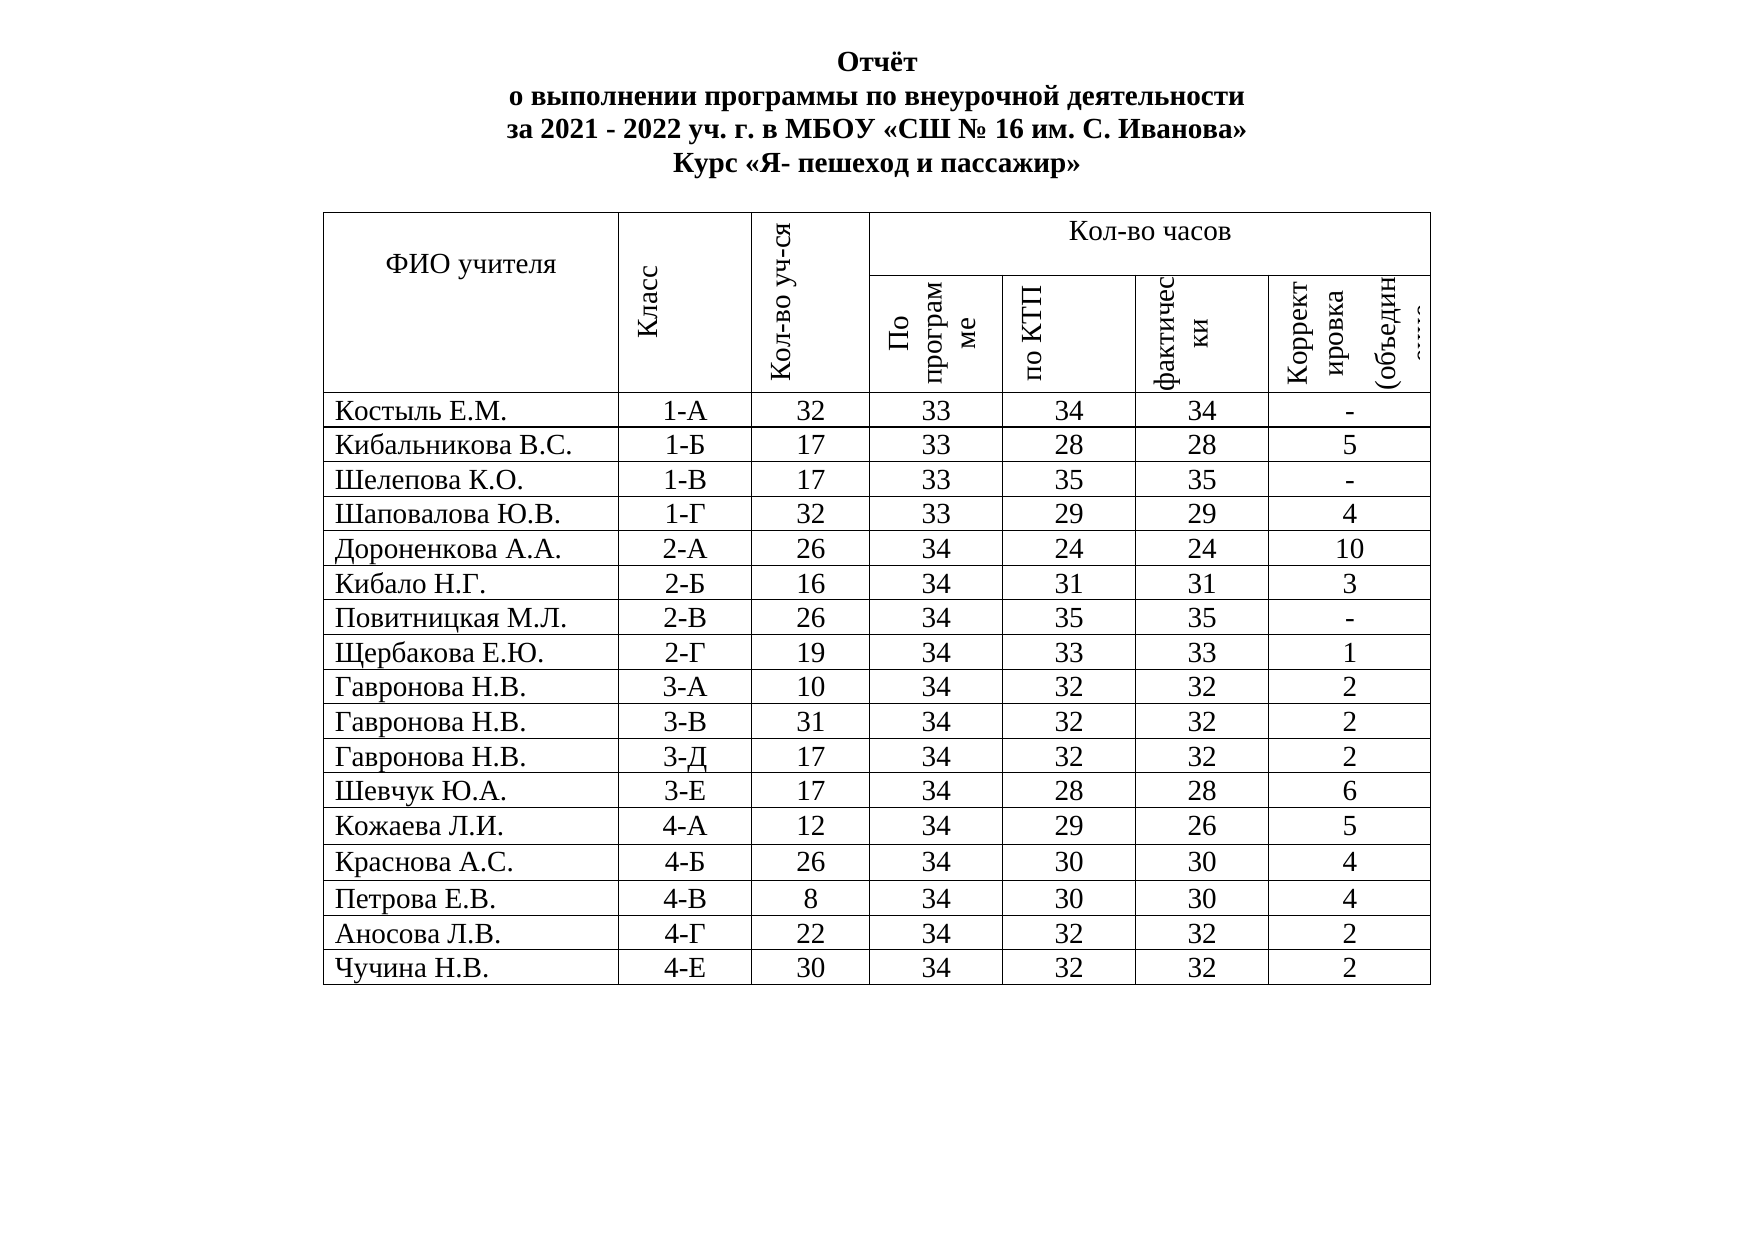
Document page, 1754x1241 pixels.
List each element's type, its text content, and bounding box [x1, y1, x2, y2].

table_cell 28 [1136, 773, 1268, 807]
table_cell 31 [752, 704, 869, 738]
table_cell 3-А [619, 670, 751, 703]
table_cell 4-В [619, 881, 751, 915]
table_cell Петрова Е.В. [324, 881, 618, 915]
table_cell 28 [1136, 428, 1268, 461]
table_cell 26 [752, 845, 869, 880]
table_cell 2-Б [619, 566, 751, 599]
table_cell 34 [870, 845, 1002, 880]
table_cell 33 [870, 393, 1002, 426]
table_cell 17 [752, 428, 869, 461]
table_cell 33 [1136, 635, 1268, 668]
table_cell 28 [1003, 428, 1135, 461]
table_cell 1-А [619, 393, 751, 426]
table_cell 34 [870, 950, 1002, 984]
table_cell 32 [1003, 670, 1135, 703]
table_cell 32 [1136, 950, 1268, 984]
table_cell 16 [752, 566, 869, 599]
table_cell Гавронова Н.В. [324, 704, 618, 738]
text Курс «Я- пешеход и пассажир» [118, 145, 1636, 178]
table_cell 35 [1003, 600, 1135, 634]
table_header ФИО учителя [324, 213, 618, 392]
table_cell Краснова А.С. [324, 845, 618, 880]
table_cell 5 [1269, 808, 1430, 843]
table_cell 30 [1003, 845, 1135, 880]
table_cell 34 [870, 881, 1002, 915]
table_cell 2 [1269, 739, 1430, 772]
table_cell 34 [870, 635, 1002, 668]
table_cell 3-Е [619, 773, 751, 807]
table_cell Кожаева Л.И. [324, 808, 618, 843]
table_cell 12 [752, 808, 869, 843]
table_cell 2 [1269, 916, 1430, 949]
table_cell 5 [1269, 428, 1430, 461]
table_cell По программе [870, 276, 1002, 392]
table_cell 17 [752, 773, 869, 807]
table_cell 32 [1003, 739, 1135, 772]
table_cell Повитницкая М.Л. [324, 600, 618, 634]
table_cell 10 [752, 670, 869, 703]
table_cell 3-Д [619, 739, 751, 772]
table_cell 34 [870, 704, 1002, 738]
table_cell 24 [1003, 531, 1135, 565]
table_cell - [1269, 600, 1430, 634]
table_cell 8 [752, 881, 869, 915]
table_header Кол-во часов [870, 213, 1430, 274]
table_cell Щербакова Е.Ю. [324, 635, 618, 668]
table_cell 32 [1003, 950, 1135, 984]
table_cell Корректировка (объединение тем) [1269, 276, 1430, 392]
table_cell 32 [1136, 739, 1268, 772]
table_cell 4-Б [619, 845, 751, 880]
table_cell Кибальникова В.С. [324, 428, 618, 461]
table_cell 29 [1136, 497, 1268, 530]
table_header Кол-во уч-ся [752, 213, 869, 392]
table_cell 30 [1136, 845, 1268, 880]
table_cell Кибало Н.Г. [324, 566, 618, 599]
table_cell 17 [752, 462, 869, 496]
table_cell 1-В [619, 462, 751, 496]
table_cell 34 [870, 531, 1002, 565]
table_cell Аносова Л.В. [324, 916, 618, 949]
table_cell 26 [752, 531, 869, 565]
table_cell 32 [752, 393, 869, 426]
table_cell 4 [1269, 497, 1430, 530]
table_cell - [1269, 462, 1430, 496]
table_cell 3 [1269, 566, 1430, 599]
table_cell Дороненкова А.А. [324, 531, 618, 565]
table_cell 35 [1003, 462, 1135, 496]
table_cell 26 [752, 600, 869, 634]
table_cell 32 [1003, 704, 1135, 738]
table_cell 4-А [619, 808, 751, 843]
table_cell 1 [1269, 635, 1430, 668]
table_cell 19 [752, 635, 869, 668]
table_cell 4-Г [619, 916, 751, 949]
table_cell 22 [752, 916, 869, 949]
table_cell 32 [1003, 916, 1135, 949]
table_cell 4 [1269, 845, 1430, 880]
table_cell 33 [870, 428, 1002, 461]
table_cell 34 [870, 600, 1002, 634]
table_cell 2-А [619, 531, 751, 565]
table_cell 2-В [619, 600, 751, 634]
table_cell - [1269, 393, 1430, 426]
table_cell Шевчук Ю.А. [324, 773, 618, 807]
table_cell 1-Г [619, 497, 751, 530]
table_cell 32 [1136, 670, 1268, 703]
table_cell 30 [752, 950, 869, 984]
table_cell 32 [752, 497, 869, 530]
table_cell Шелепова К.О. [324, 462, 618, 496]
text Отчёт [118, 44, 1636, 78]
table_cell 2 [1269, 950, 1430, 984]
table_cell 24 [1136, 531, 1268, 565]
text о выполнении программы по внеурочной деятельности [118, 78, 1636, 111]
table_cell 2 [1269, 670, 1430, 703]
table_cell 34 [870, 808, 1002, 843]
table_cell 34 [870, 916, 1002, 949]
table_cell 33 [1003, 635, 1135, 668]
table_cell 34 [870, 739, 1002, 772]
table_cell Чучина Н.В. [324, 950, 618, 984]
table_cell 10 [1269, 531, 1430, 565]
table_cell 4 [1269, 881, 1430, 915]
table_cell Гавронова Н.В. [324, 670, 618, 703]
table_cell Шаповалова Ю.В. [324, 497, 618, 530]
table_cell 34 [870, 773, 1002, 807]
table_cell 32 [1136, 916, 1268, 949]
table_cell 2-Г [619, 635, 751, 668]
table_cell 3-В [619, 704, 751, 738]
table_cell 34 [870, 670, 1002, 703]
table_cell 34 [1136, 393, 1268, 426]
table_cell по КТП [1003, 276, 1135, 392]
table_cell 31 [1003, 566, 1135, 599]
table_cell 30 [1003, 881, 1135, 915]
table_cell 1-Б [619, 428, 751, 461]
text за 2021 - 2022 уч. г. в МБОУ «СШ № 16 им. С. Иванова» [118, 111, 1636, 145]
table_cell фактически [1136, 276, 1268, 392]
table_cell 33 [870, 497, 1002, 530]
table_cell 29 [1003, 808, 1135, 843]
table_header Класс [619, 213, 751, 392]
table_cell 17 [752, 739, 869, 772]
table_cell 30 [1136, 881, 1268, 915]
table_cell 34 [1003, 393, 1135, 426]
table_cell 29 [1003, 497, 1135, 530]
table_cell 31 [1136, 566, 1268, 599]
table_cell 35 [1136, 600, 1268, 634]
table_cell 2 [1269, 704, 1430, 738]
table_cell 34 [870, 566, 1002, 599]
table_cell Гавронова Н.В. [324, 739, 618, 772]
table_cell 35 [1136, 462, 1268, 496]
table_cell 32 [1136, 704, 1268, 738]
table_cell 26 [1136, 808, 1268, 843]
table_cell 6 [1269, 773, 1430, 807]
table_cell Костыль Е.М. [324, 393, 618, 426]
table_cell 33 [870, 462, 1002, 496]
table_cell 4-Е [619, 950, 751, 984]
table_cell 28 [1003, 773, 1135, 807]
